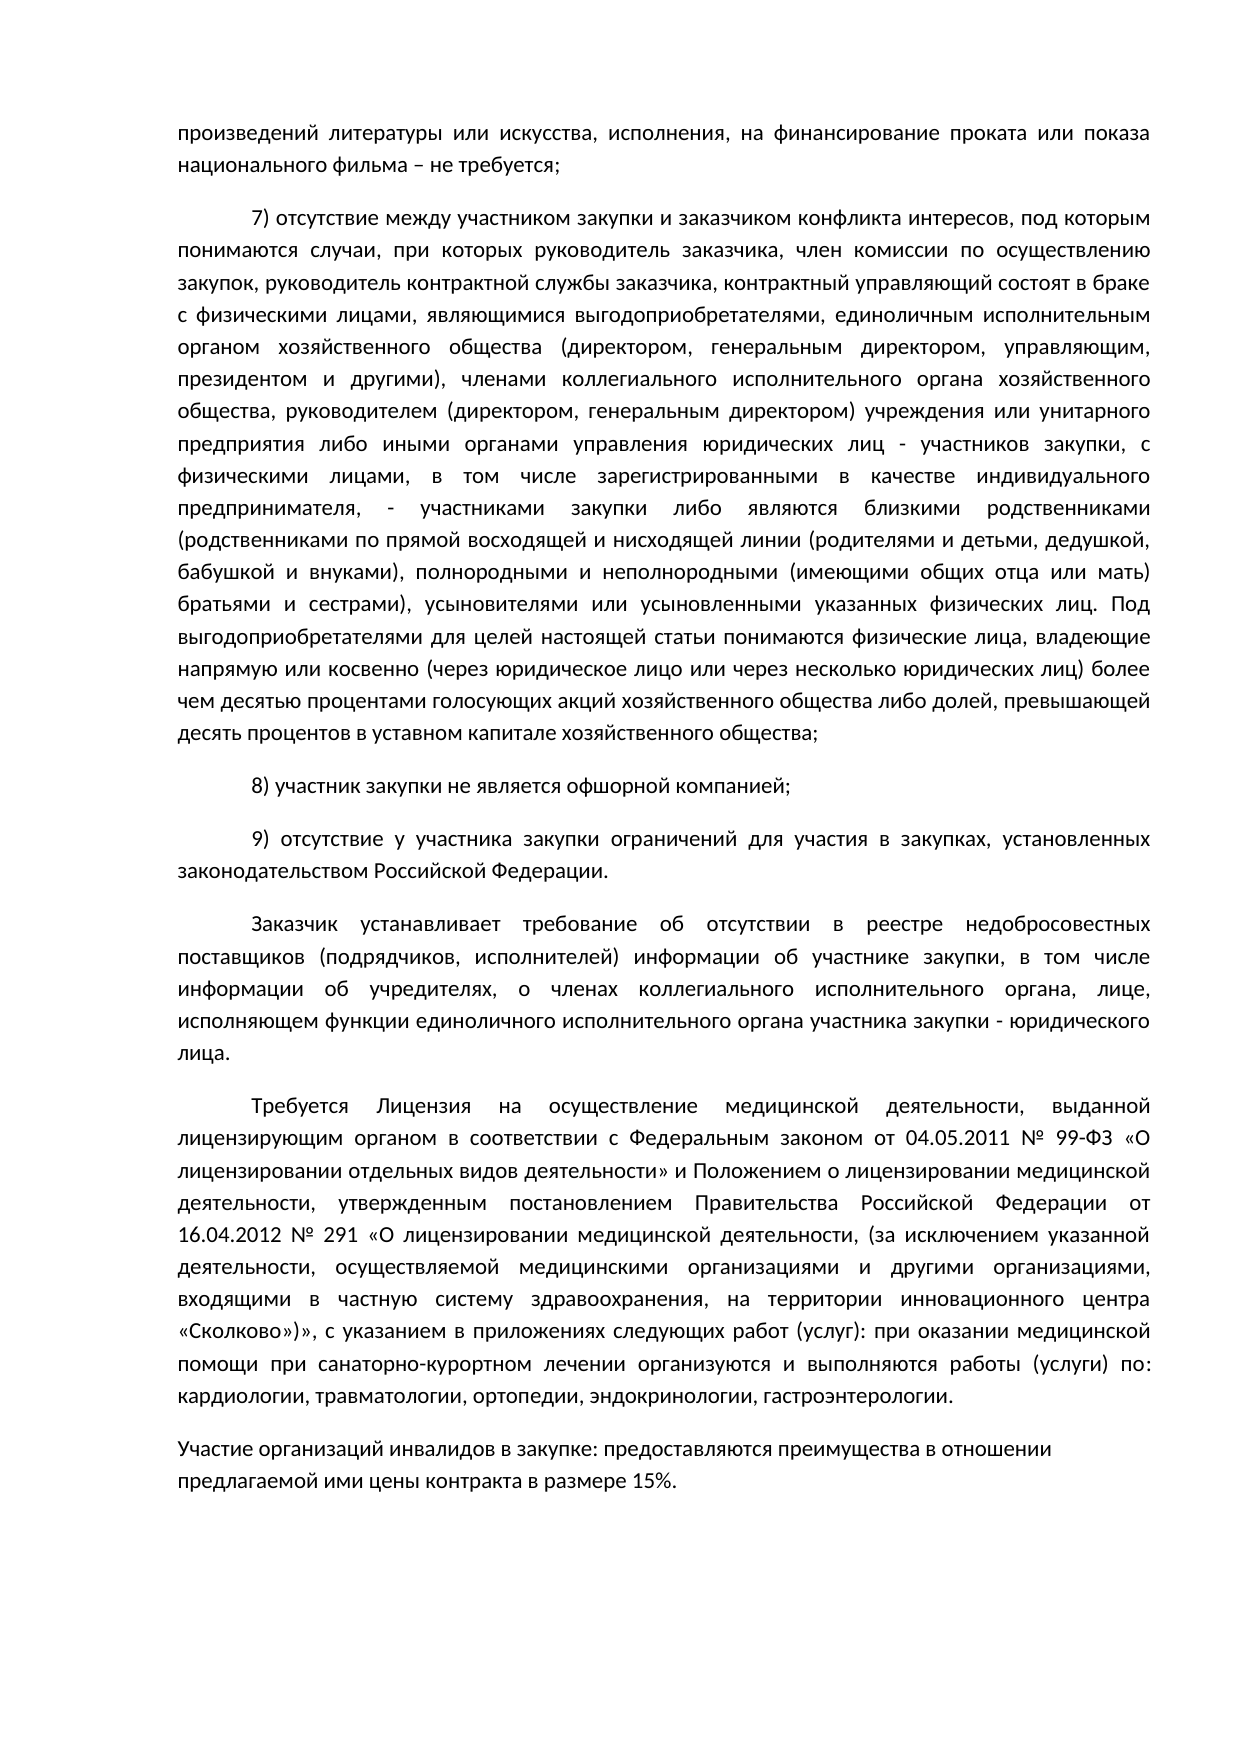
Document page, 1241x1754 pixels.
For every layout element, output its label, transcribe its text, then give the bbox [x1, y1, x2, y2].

text 7) отсутствие между участником закупки и заказчиком конфликта интересов, под которым понимаются случаи, при которых руководитель заказчика, член комиссии по осуществлению закупок, руководитель контрактной службы заказчика, контрактный управляющий состоят в браке с физическими лицами, являющимися выгодоприобретателями, единоличным исполнительным органом хозяйственного общества (директором, генеральным директором, управляющим, президентом и другими), членами коллегиального исполнительного органа хозяйственного общества, руководителем (директором, генеральным директором) учреждения или унитарного предприятия либо иными органами управления юридических лиц - участников закупки, с физическими лицами, в том числе зарегистрированными в качестве индивидуального предпринимателя, - участниками закупки либо являются близкими родственниками (родственниками по прямой восходящей и нисходящей линии (родителями и детьми, дедушкой, бабушкой и внуками), полнородными и неполнородными (имеющими общих отца или мать) братьями и сестрами), усыновителями или усыновленными указанных физических лиц. Под выгодоприобретателями для целей настоящей статьи понимаются физические лица, владеющие напрямую или косвенно (через юридическое лицо или через несколько юридических лиц) более чем десятью процентами голосующих акций хозяйственного общества либо долей, превышающей десять процентов в уставном капитале хозяйственного общества; [177, 203, 1152, 746]
text Заказчик устанавливает требование об отсутствии в реестре недобросовестных поставщиков (подрядчиков, исполнителей) информации об участнике закупки, в том числе информации об учредителях, о членах коллегиального исполнительного органа, лице, исполняющем функции единоличного исполнительного органа участника закупки - юридического лица. [177, 909, 1152, 1066]
text Требуется Лицензия на осуществление медицинской деятельности, выданной лицензирующим органом в соответствии с Федеральным законом от 04.05.2011 № 99-ФЗ «О лицензировании отдельных видов деятельности» и Положением о лицензировании медицинской деятельности, утвержденным постановлением Правительства Российской Федерации от 16.04.2012 № 291 «О лицензировании медицинской деятельности, (за исключением указанной деятельности, осуществляемой медицинскими организациями и другими организациями, входящими в частную систему здравоохранения, на территории инновационного центра «Сколково»)», с указанием в приложениях следующих работ (услуг): при оказании медицинской помощи при санаторно-курортном лечении организуются и выполняются работы (услуги) по: кардиологии, травматологии, ортопедии, эндокринологии, гастроэнтерологии. [177, 1091, 1152, 1409]
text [177, 118, 1152, 178]
text 8) участник закупки не является офшорной компанией; [177, 771, 1152, 799]
text 9) отсутствие у участника закупки ограничений для участия в закупках, установленных законодательством Российской Федерации. [177, 824, 1152, 884]
text Участие организаций инвалидов в закупке: предоставляются преимущества в отношении предлагаемой ими цены контракта в размере 15%. [177, 1434, 1152, 1494]
